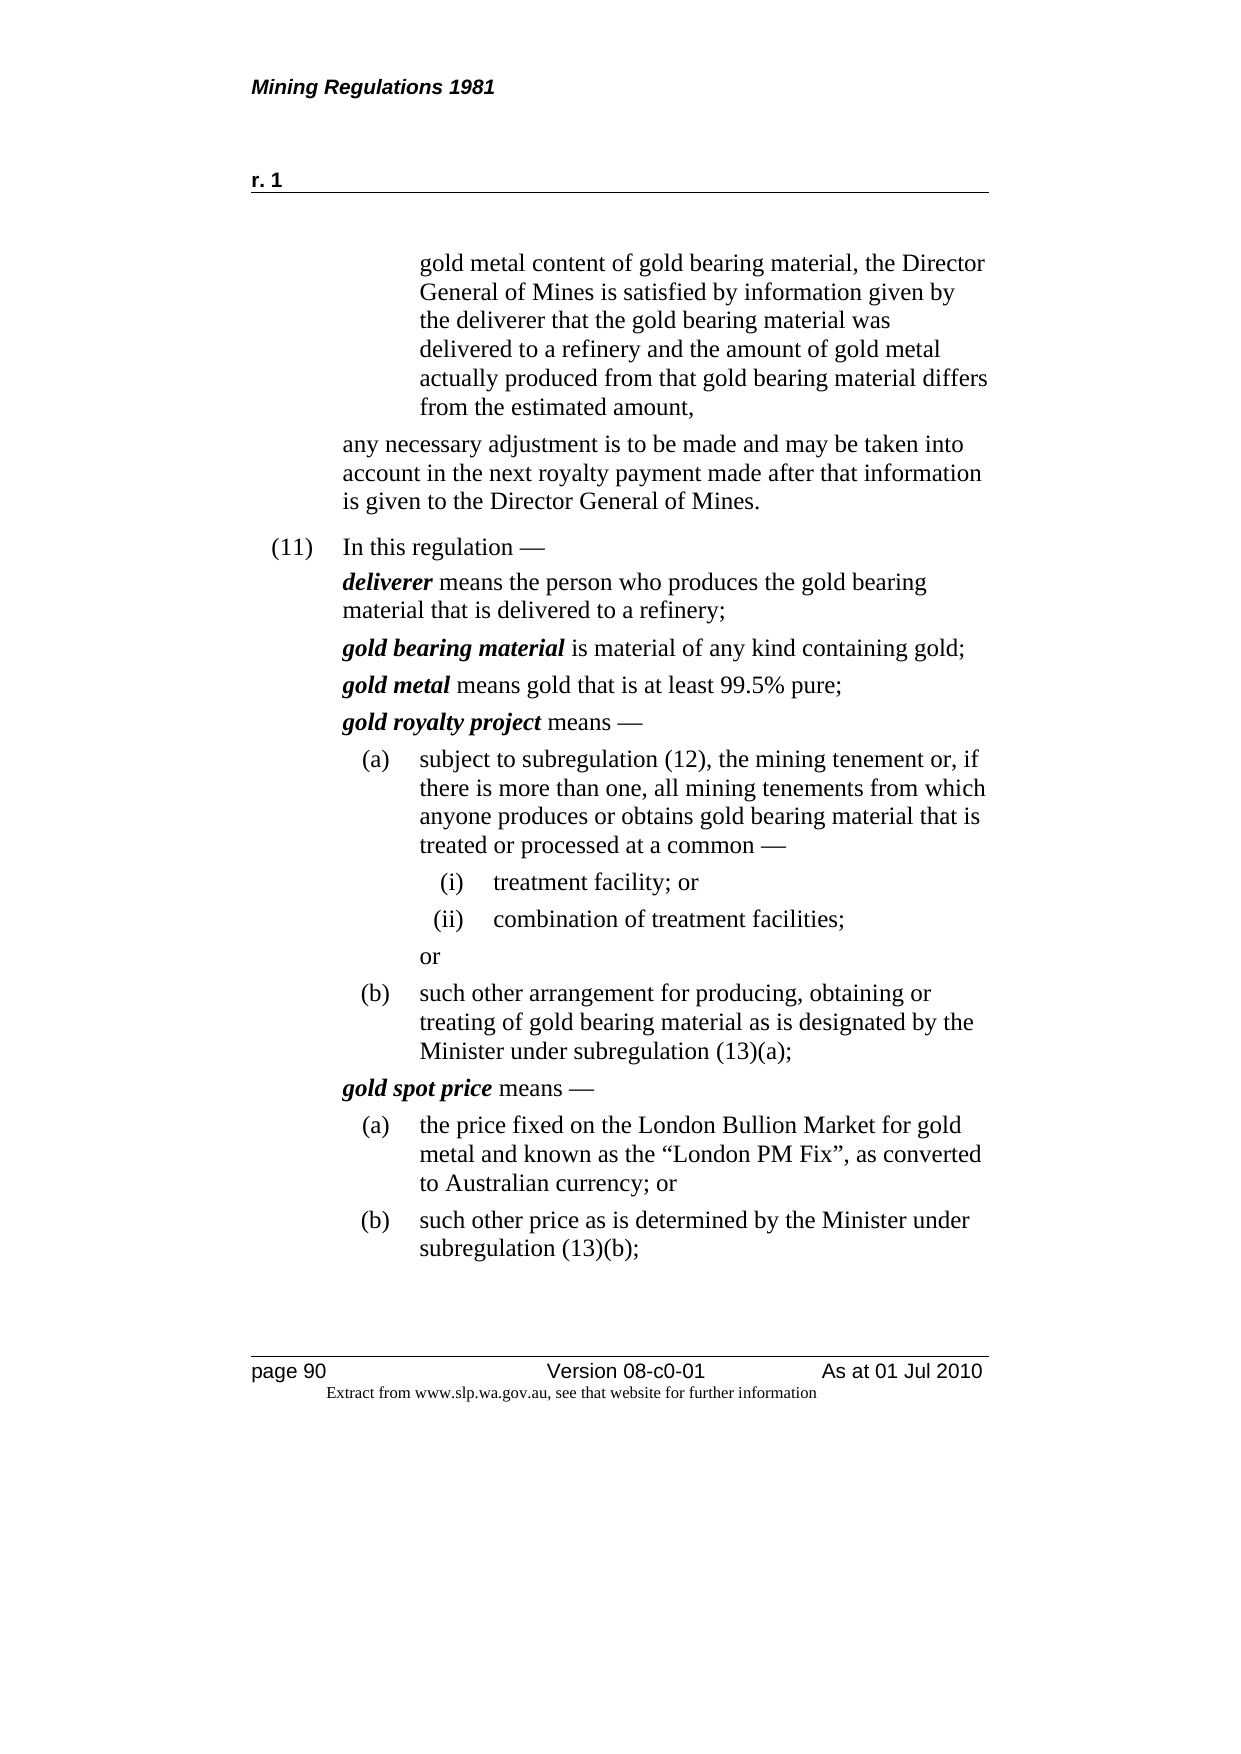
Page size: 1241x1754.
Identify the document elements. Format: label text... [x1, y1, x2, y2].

text (11) In this regulation — [251, 532, 989, 561]
text or [251, 941, 989, 970]
text any necessary adjustment is to be made and may be taken into account in the next royalty payment made after that information is given to the Director General of Mines. [251, 429, 989, 515]
text deliverer means the person who produces the gold bearing material that is delivered to a refinery; [251, 567, 989, 624]
text (a) subject to subregulation (12), the mining tenement or, if there is more than one, all mining tenements from which anyone produces or obtains gold bearing material that is treated or processed at a common — [251, 744, 989, 859]
text gold spot price means — [251, 1073, 989, 1102]
text gold bearing material is material of any kind containing gold; [251, 633, 989, 661]
text gold royalty project means — [251, 707, 989, 736]
text (b) such other arrangement for producing, obtaining or treating of gold bearing material as is designated by the Minister under subregulation (13)(a); [251, 978, 989, 1065]
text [251, 248, 989, 421]
text (i) treatment facility; or [251, 867, 989, 896]
text (b) such other price as is determined by the Minister under subregulation (13)(b); [251, 1205, 989, 1262]
text (a) the price fixed on the London Bullion Market for gold metal and known as the “London PM Fix”, as converted to Australian currency; or [251, 1110, 989, 1196]
text (ii) combination of treatment facilities; [251, 904, 989, 933]
text gold metal means gold that is at least 99.5% pure; [251, 670, 989, 698]
